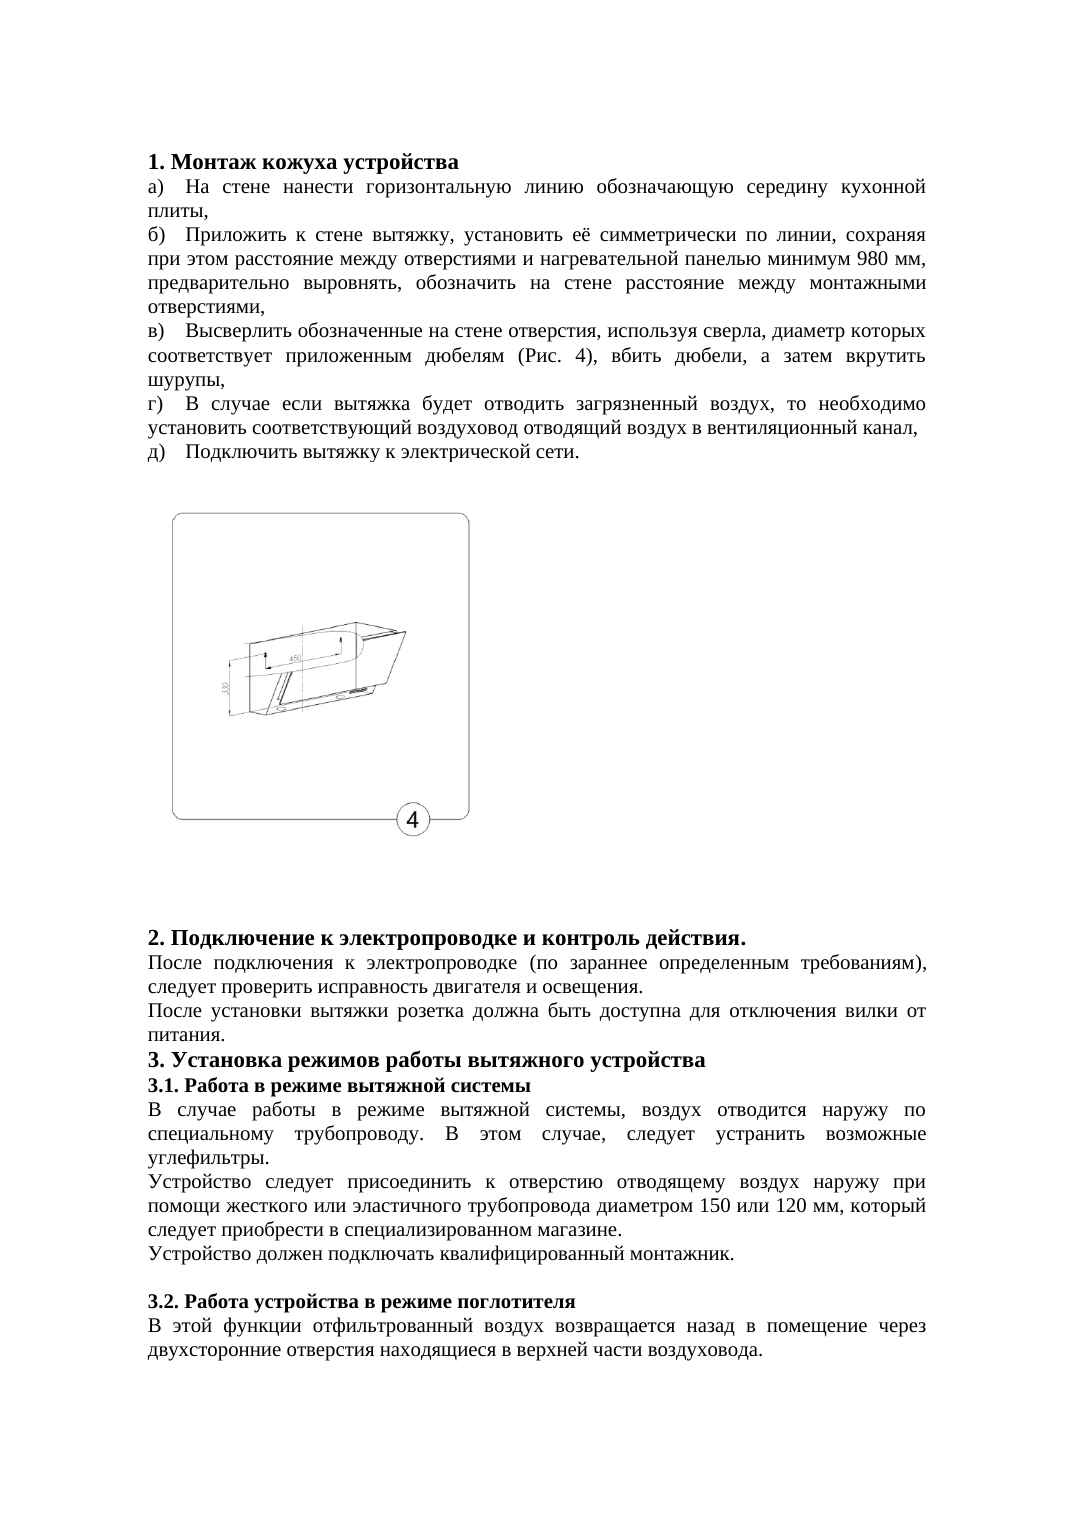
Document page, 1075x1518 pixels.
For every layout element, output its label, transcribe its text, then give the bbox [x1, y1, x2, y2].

text а) На стене нанести горизонтальную линию обозначающую середину кухонной плиты, [148, 174, 927, 222]
text 3.1. Работа в режиме вытяжной системы [148, 1073, 927, 1097]
text После установки вытяжки розетка должна быть доступна для отключения вилки от питания. [148, 998, 927, 1046]
text В случае работы в режиме вытяжной системы, воздух отводится наружу по специальному трубопроводу. В этом случае, следует устранить возможные углефильтры. [148, 1097, 927, 1169]
text б) Приложить к стене вытяжку, установить её симметрически по линии, сохраняя при этом расстояние между отверстиями и нагревательной панелью минимум 980 мм, предварительно выровнять, обозначить на стене расстояние между монтажными отверстиями, [148, 222, 927, 318]
text в) Высверлить обозначенные на стене отверстия, используя сверла, диаметр которых соответствует приложенным дюбелям (Рис. 4), вбить дюбели, а затем вкрутить шурупы, [148, 318, 927, 391]
text г) В случае если вытяжка будет отводить загрязненный воздух, то необходимо установить соответствующий воздуховод отводящий воздух в вентиляционный канал, [148, 391, 927, 439]
picture [147, 462, 498, 900]
text 1. Монтаж кожуха устройства [148, 148, 927, 174]
text После подключения к электропроводке (по зараннее определенным требованиям), следует проверить исправность двигателя и освещения. [148, 950, 927, 998]
text д) Подключить вытяжку к электрической сети. [148, 439, 927, 463]
text 2. Подключение к электропроводке и контроль действия. [148, 924, 927, 950]
text 3.2. Работа устройства в режиме поглотителя [148, 1289, 927, 1313]
text В этой функции отфильтрованный воздух возвращается назад в помещение через двухсторонние отверстия находящиеся в верхней части воздуховода. [148, 1313, 927, 1361]
text Устройство следует присоединить к отверстию отводящему воздух наружу при помощи жесткого или эластичного трубопровода диаметром 150 или 120 мм, который следует приобрести в специализированном магазине. [148, 1169, 927, 1241]
text Устройство должен подключать квалифицированный монтажник. [148, 1241, 927, 1265]
text 3. Установка режимов работы вытяжного устройства [148, 1046, 927, 1073]
